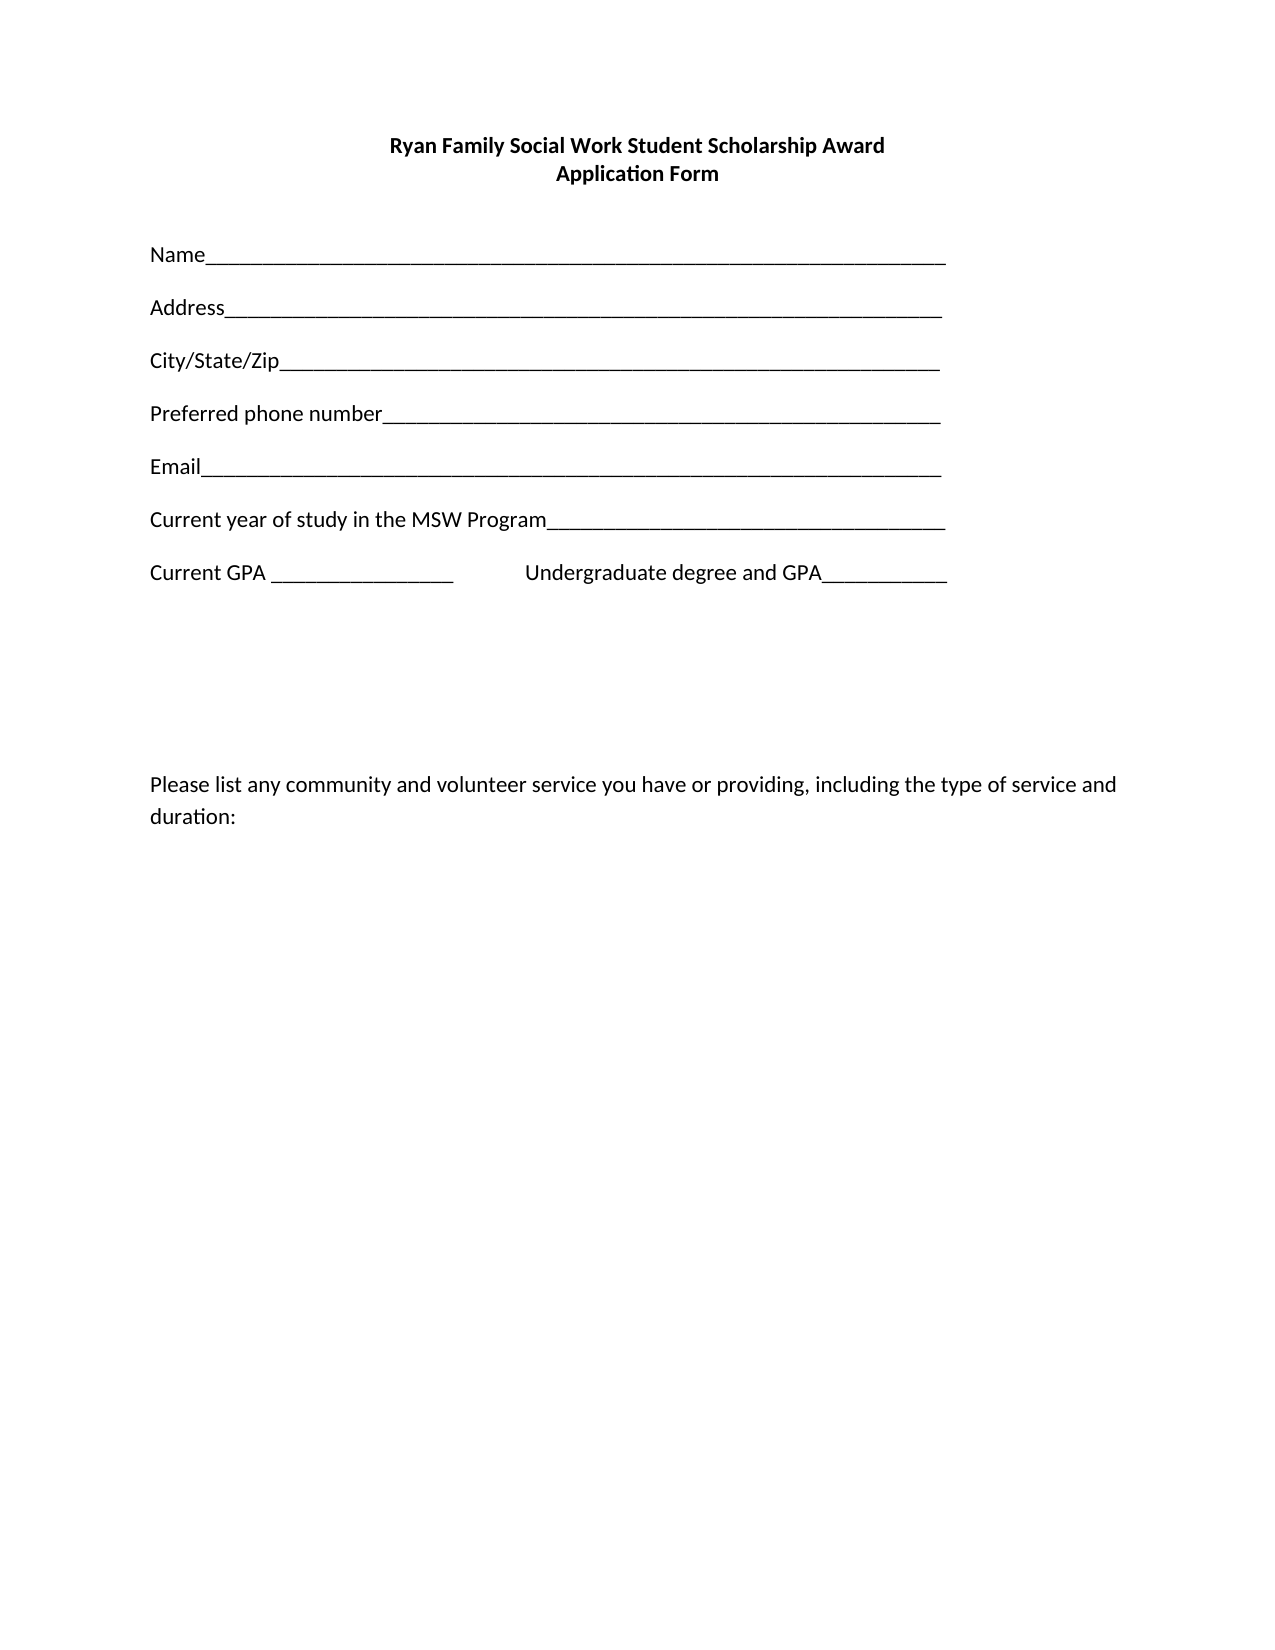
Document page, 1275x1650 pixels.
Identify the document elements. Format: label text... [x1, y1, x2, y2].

text Email_________________________________________________________________ [150, 452, 1125, 480]
text Current GPA ________________ Undergraduate degree and GPA___________ [150, 558, 1125, 586]
text Ryan Family Social Work Student Scholarship Award [150, 131, 1125, 159]
text Please list any community and volunteer service you have or providing, including the type of service and duration: [150, 770, 1125, 831]
text Preferred phone number_________________________________________________ [150, 399, 1125, 427]
text Name_________________________________________________________________ [150, 240, 1125, 268]
text Address_______________________________________________________________ [150, 293, 1125, 321]
text Current year of study in the MSW Program___________________________________ [150, 505, 1125, 533]
text Application Form [150, 159, 1125, 187]
text City/State/Zip__________________________________________________________ [150, 346, 1125, 374]
